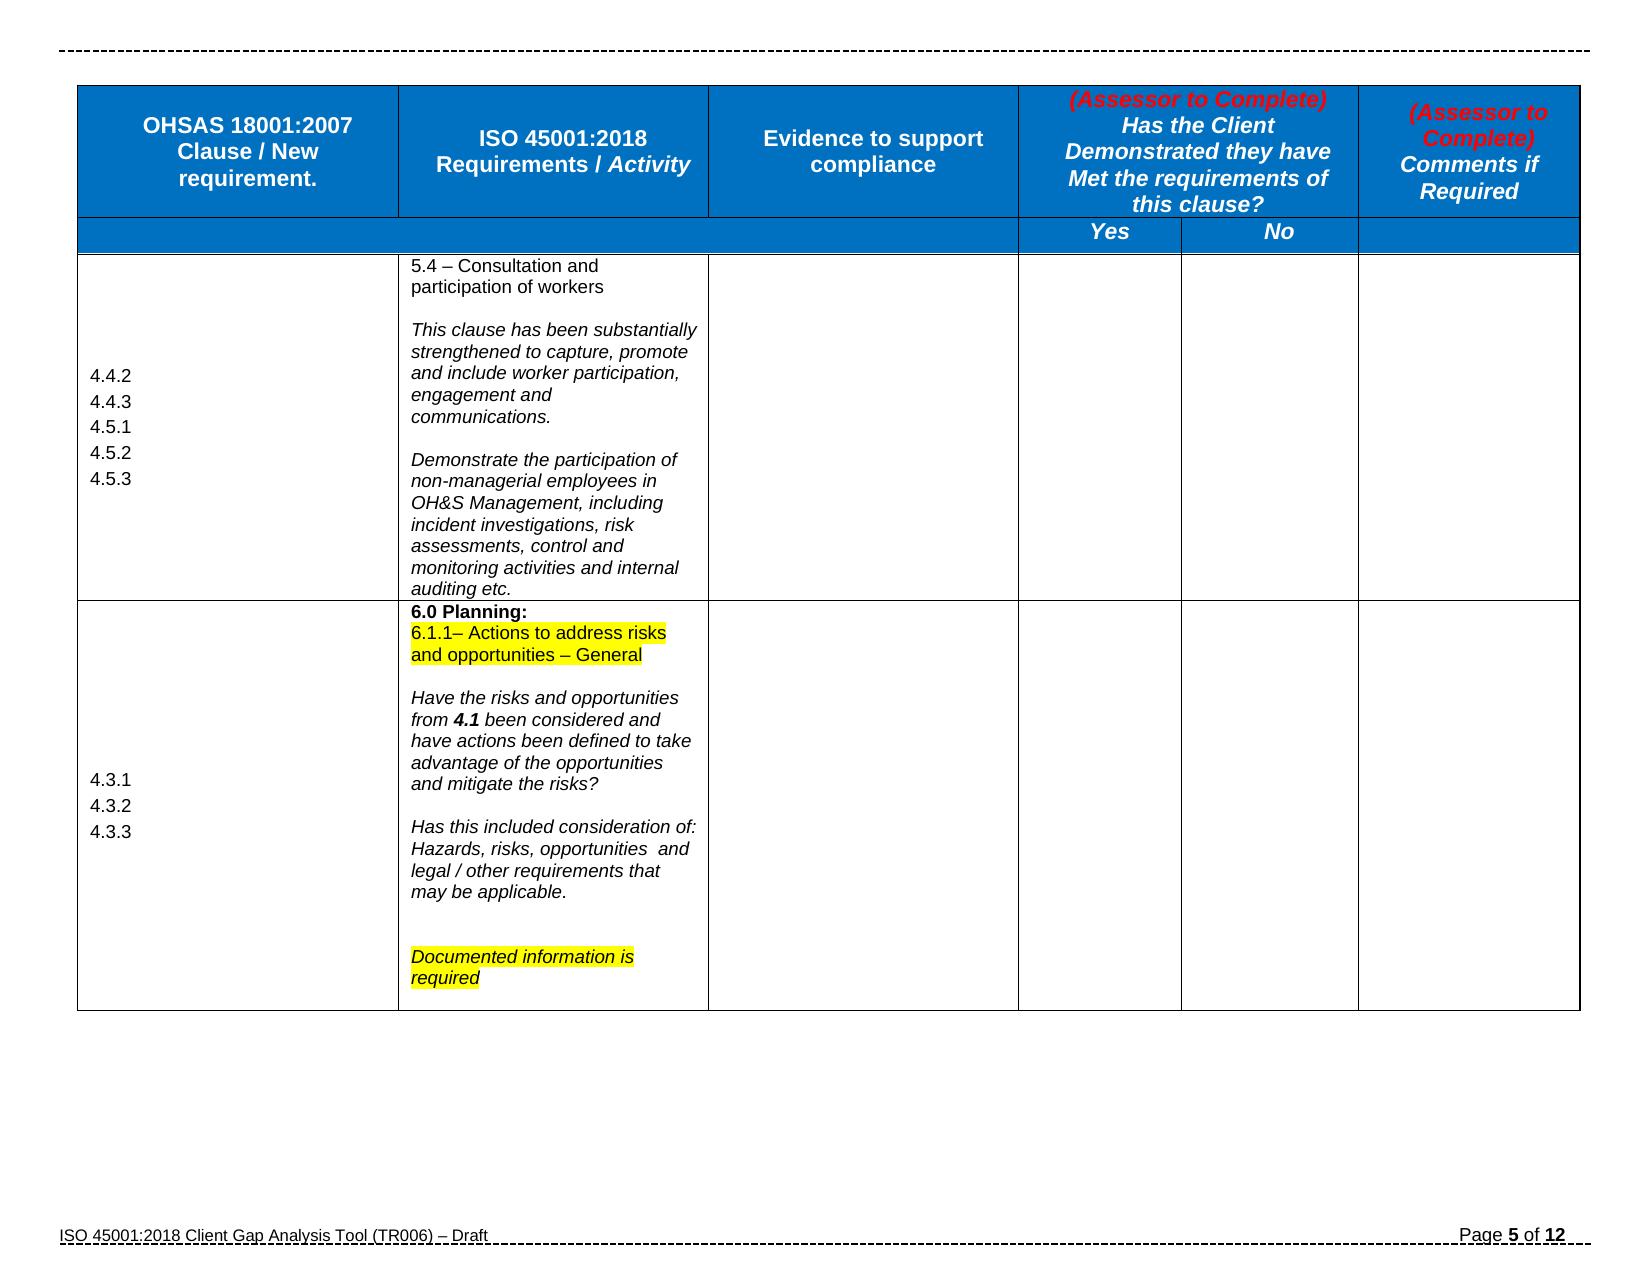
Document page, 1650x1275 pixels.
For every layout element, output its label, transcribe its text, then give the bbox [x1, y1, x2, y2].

table_cell [709, 601, 1018, 1010]
table_cell 4.4.2 4.4.3 4.5.1 4.5.2 4.5.3 [78, 255, 398, 599]
table_cell [1359, 255, 1579, 599]
table_cell [1019, 601, 1181, 1010]
table_header ISO 45001:2018 Requirements / Activity [399, 86, 708, 217]
table_cell Yes [1019, 218, 1181, 253]
table_cell [1359, 218, 1579, 253]
table_header Evidence to support compliance [709, 86, 1018, 217]
table_cell [1182, 601, 1358, 1010]
table_cell 4.3.1 4.3.2 4.3.3 [78, 601, 398, 1010]
table_cell 6.0 Planning: 6.1.1– Actions to address risks and opportunities – General Have the risks and opportunities from 4.1 been considered and have actions been defined to take advantage of the opportunities and mitigate the risks? Has this included consideration of: Hazards, risks, opportunities and legal / other requirements that may be applicable. Documented information is required [399, 601, 708, 1010]
table_cell No [1182, 218, 1358, 253]
table_cell [709, 255, 1018, 599]
table_cell [78, 218, 1018, 253]
table_cell [1019, 255, 1181, 599]
table_header OHSAS 18001:2007 Clause / New requirement. [78, 86, 398, 217]
table_header (Assessor to Complete) Has the Client Demonstrated they have Met the requirements of this clause? [1019, 86, 1358, 217]
table_cell [1182, 255, 1358, 599]
table_cell 5.4 – Consultation and participation of workers This clause has been substantially strengthened to capture, promote and include worker participation, engagement and communications. Demonstrate the participation of non-managerial employees in OH&S Management, including incident investigations, risk assessments, control and monitoring activities and internal auditing etc. [399, 255, 708, 599]
table_cell [1359, 601, 1579, 1010]
table_header (Assessor to Complete) Comments if Required [1359, 86, 1579, 217]
